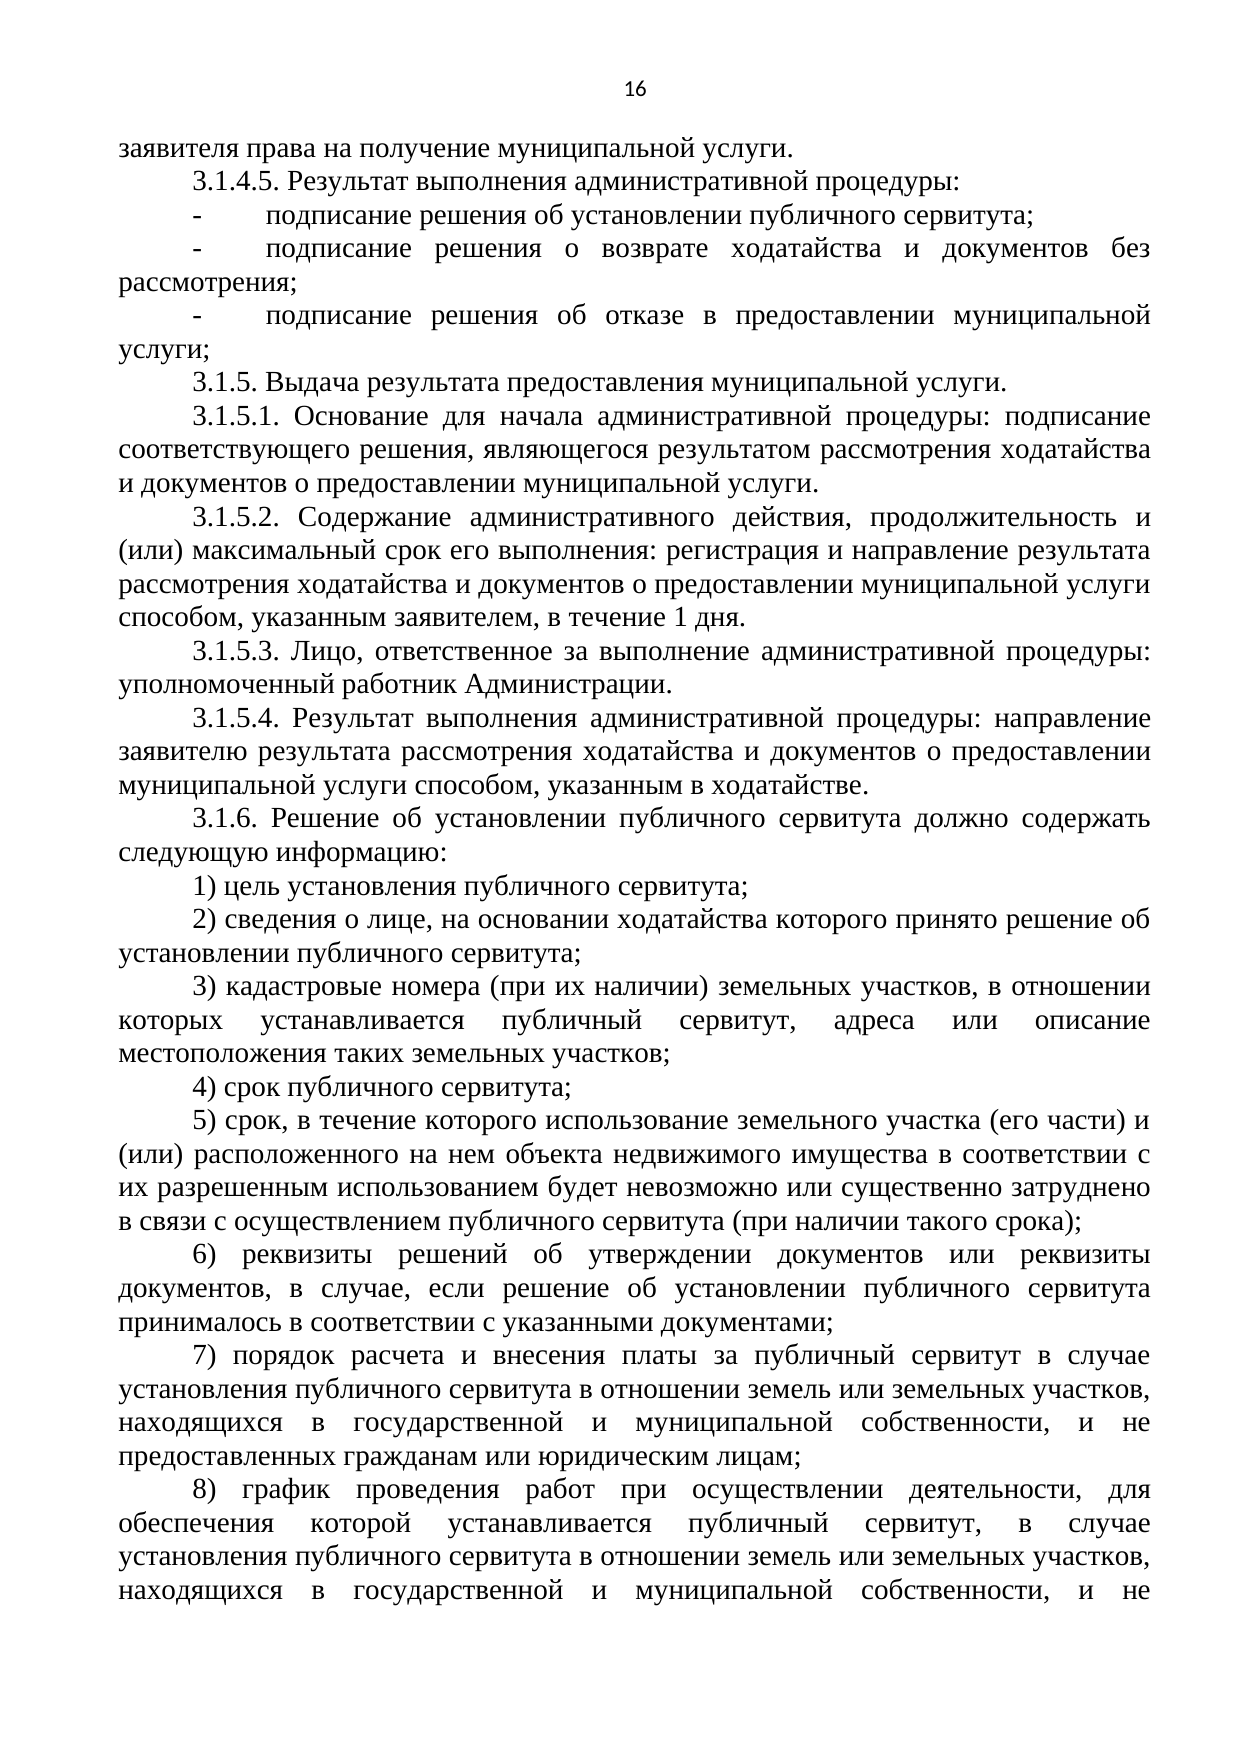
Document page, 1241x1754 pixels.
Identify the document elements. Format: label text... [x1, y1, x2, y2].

text 3.1.4.5. Результат выполнения административной процедуры: [118, 163, 1152, 197]
text 7) порядок расчета и внесения платы за публичный сервитут в случае установления публичного сервитута в отношении земель или земельных участков, находящихся в государственной и муниципальной собственности, и не предоставленных гражданам или юридическим лицам; [118, 1337, 1152, 1471]
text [118, 1471, 1152, 1606]
text - подписание решения об отказе в предоставлении муниципальной услуги; [118, 297, 1152, 364]
text 3.1.5.3. Лицо, ответственное за выполнение административной процедуры: уполномоченный работник Администрации. [118, 633, 1152, 700]
text 6) реквизиты решений об утверждении документов или реквизиты документов, в случае, если решение об установлении публичного сервитута принималось в соответствии с указанными документами; [118, 1237, 1152, 1337]
text 3) кадастровые номера (при их наличии) земельных участков, в отношении которых устанавливается публичный сервитут, адреса или описание местоположения таких земельных участков; [118, 968, 1152, 1069]
text 3.1.5.4. Результат выполнения административной процедуры: направление заявителю результата рассмотрения ходатайства и документов о предоставлении муниципальной услуги способом, указанным в ходатайстве. [118, 700, 1152, 801]
text 2) сведения о лице, на основании ходатайства которого принято решение об установлении публичного сервитута; [118, 901, 1152, 968]
text 5) срок, в течение которого использование земельного участка (его части) и (или) расположенного на нем объекта недвижимого имущества в соответствии с их разрешенным использованием будет невозможно или существенно затруднено в связи с осуществлением публичного сервитута (при наличии такого срока); [118, 1102, 1152, 1237]
text 3.1.5. Выдача результата предоставления муниципальной услуги. [118, 364, 1152, 398]
text 4) срок публичного сервитута; [118, 1069, 1152, 1102]
text 3.1.5.1. Основание для начала административной процедуры: подписание соответствующего решения, являющегося результатом рассмотрения ходатайства и документов о предоставлении муниципальной услуги. [118, 398, 1152, 499]
text - подписание решения о возврате ходатайства и документов без рассмотрения; [118, 230, 1152, 297]
text 1) цель установления публичного сервитута; [118, 868, 1152, 901]
text 3.1.5.2. Содержание административного действия, продолжительность и (или) максимальный срок его выполнения: регистрация и направление результата рассмотрения ходатайства и документов о предоставлении муниципальной услуги способом, указанным заявителем, в течение 1 дня. [118, 499, 1152, 633]
text 3.1.6. Решение об установлении публичного сервитута должно содержать следующую информацию: [118, 801, 1152, 868]
text - подписание решения об установлении публичного сервитута; [118, 197, 1152, 230]
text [118, 130, 1152, 163]
